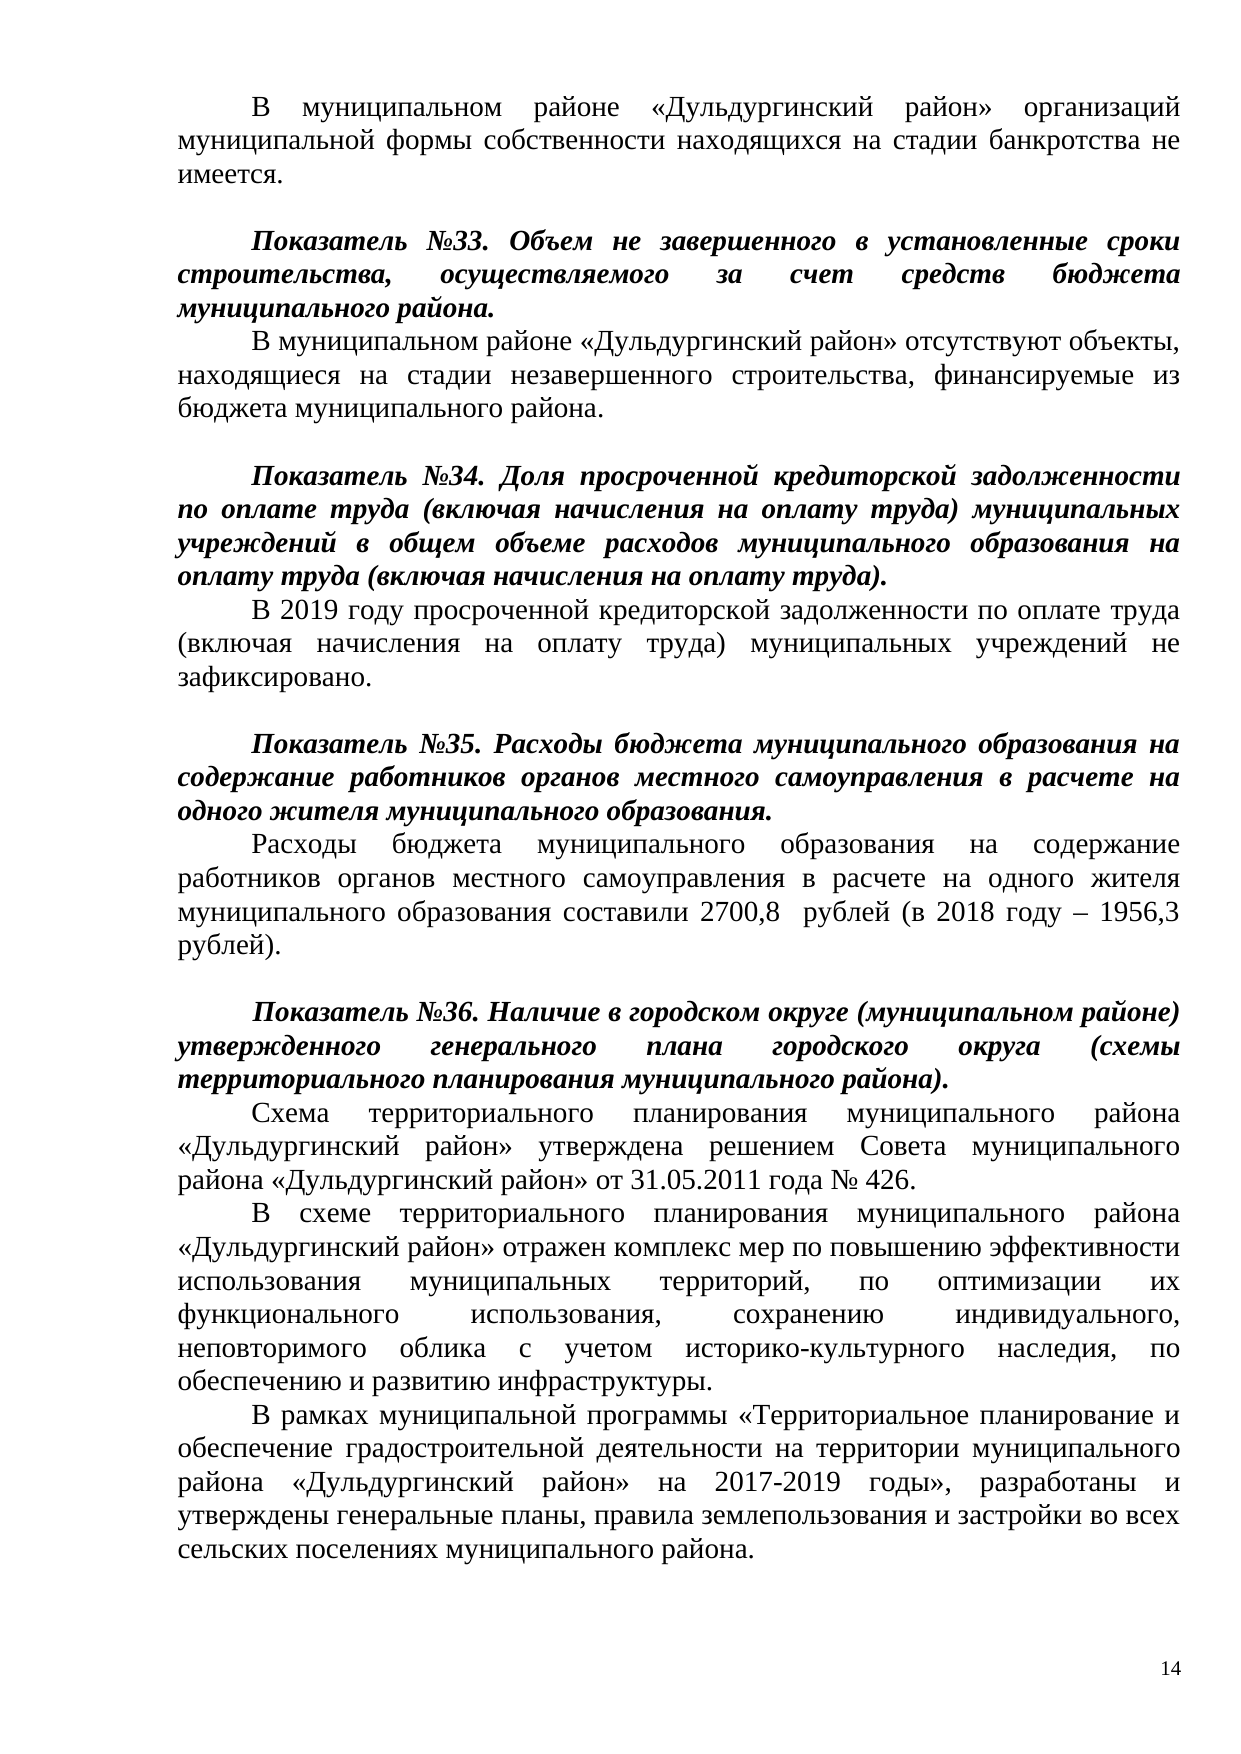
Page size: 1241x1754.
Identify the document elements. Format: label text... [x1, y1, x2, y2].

text В 2019 году просроченной кредиторской задолженности по оплате труда (включая начисления на оплату труда) муниципальных учреждений не зафиксировано. [177, 592, 1181, 692]
text Расходы бюджета муниципального образования на содержание работников органов местного самоуправления в расчете на одного жителя муниципального образования составили 2700,8 рублей (в 2018 году – 1956,3 рублей). [177, 827, 1181, 961]
text В муниципальном районе «Дульдургинский район» отсутствуют объекты, находящиеся на стадии незавершенного строительства, финансируемые из бюджета муниципального района. [177, 323, 1181, 424]
text Показатель №34. Доля просроченной кредиторской задолженности по оплате труда (включая начисления на оплату труда) муниципальных учреждений в общем объеме расходов муниципального образования на оплату труда (включая начисления на оплату труда). [177, 458, 1181, 592]
text В муниципальном районе «Дульдургинский район» организаций муниципальной формы собственности находящихся на стадии банкротства не имеется. [177, 89, 1181, 189]
text В схеме территориального планирования муниципального района «Дульдургинский район» отражен комплекс мер по повышению эффективности использования муниципальных территорий, по оптимизации их функционального использования, сохранению индивидуального, неповторимого облика с учетом историко-культурного наследия, по обеспечению и развитию инфраструктуры. [177, 1196, 1181, 1397]
text В рамках муниципальной программы «Территориальное планирование и обеспечение градостроительной деятельности на территории муниципального района «Дульдургинский район» на 2017-2019 годы», разработаны и утверждены генеральные планы, правила землепользования и застройки во всех сельских поселениях муниципального района. [177, 1397, 1181, 1564]
text Показатель №33. Объем не завершенного в установленные сроки строительства, осуществляемого за счет средств бюджета муниципального района. [177, 223, 1181, 323]
text Показатель №36. Наличие в городском округе (муниципальном районе) утвержденного генерального плана городского округа (схемы территориального планирования муниципального района). [177, 994, 1181, 1095]
text Показатель №35. Расходы бюджета муниципального образования на содержание работников органов местного самоуправления в расчете на одного жителя муниципального образования. [177, 726, 1181, 827]
text Схема территориального планирования муниципального района «Дульдургинский район» утверждена решением Совета муниципального района «Дульдургинский район» от 31.05.2011 года № 426. [177, 1095, 1181, 1196]
